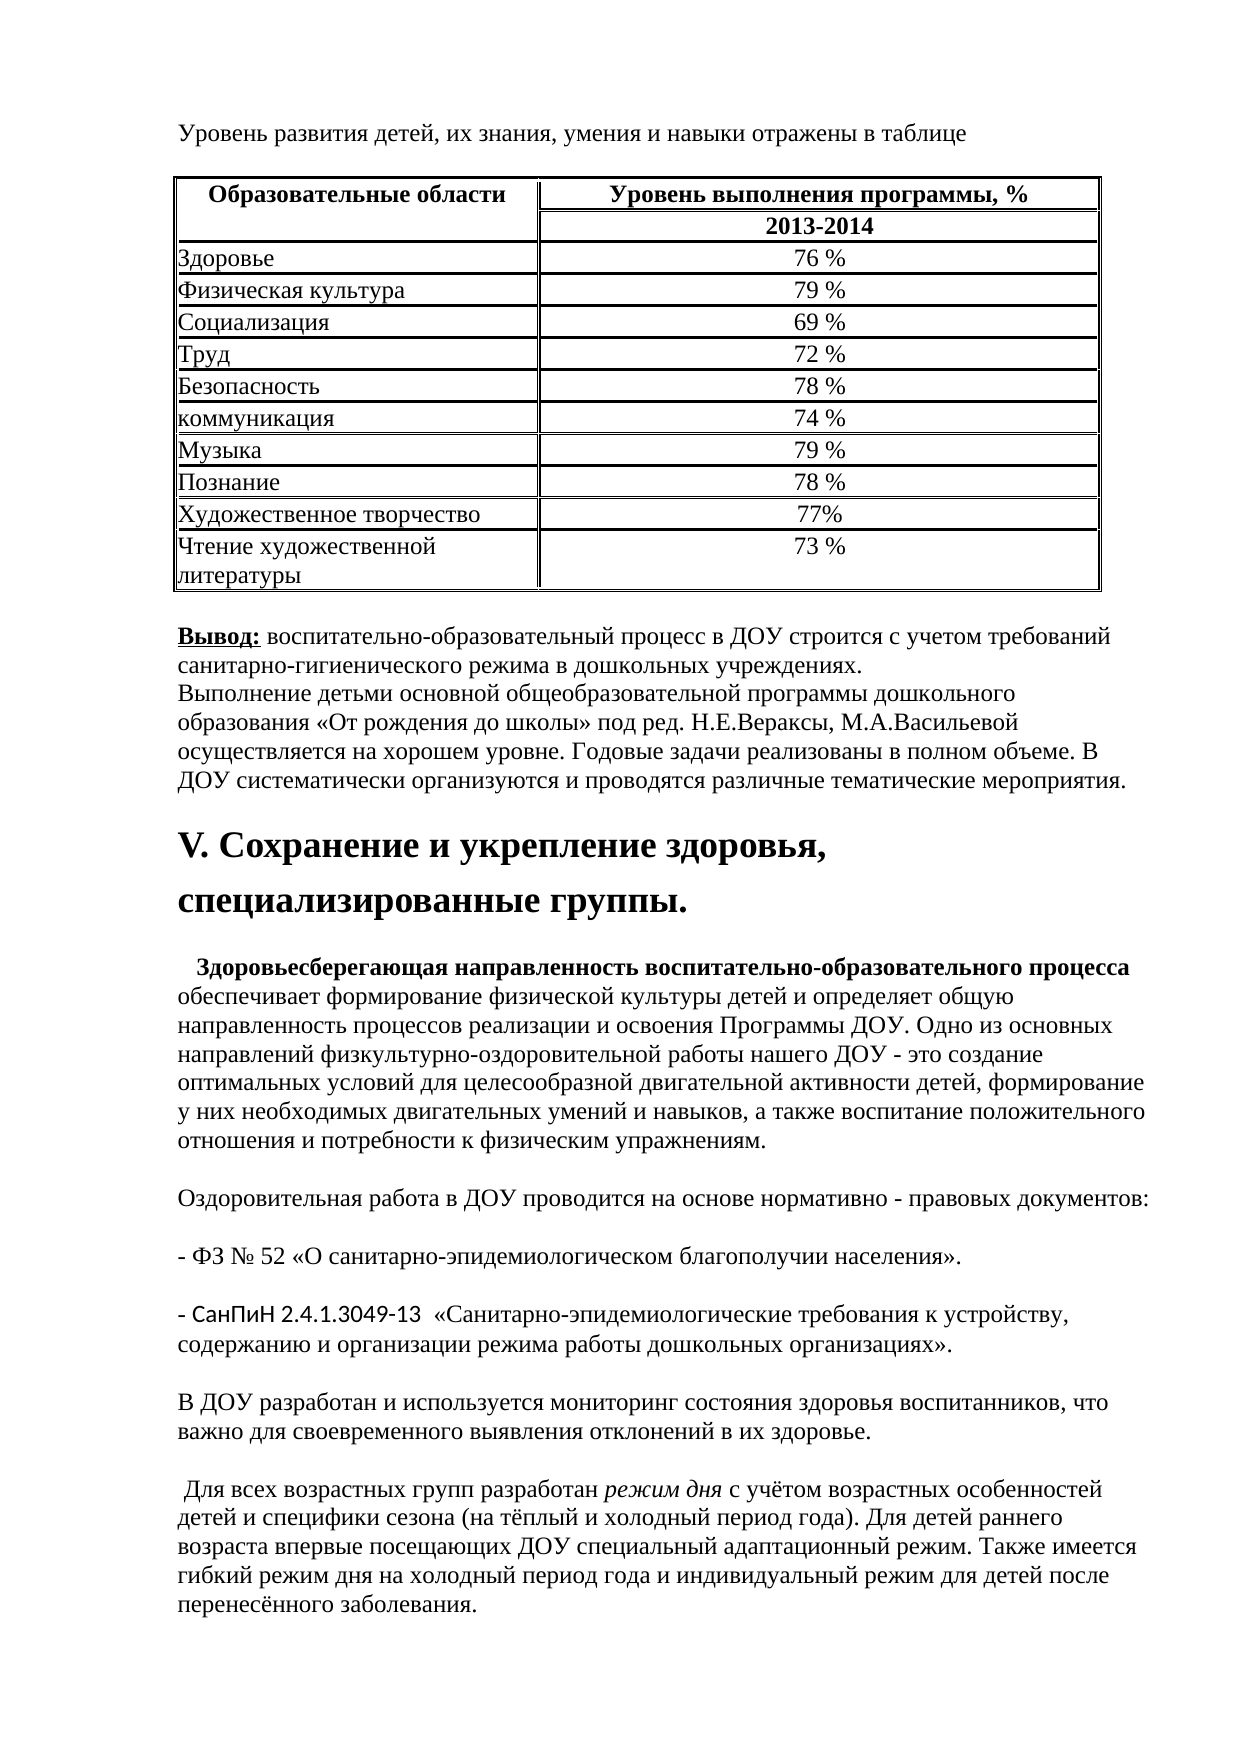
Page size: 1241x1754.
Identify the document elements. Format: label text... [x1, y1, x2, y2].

table_cell 77% [539, 496, 1100, 528]
table_cell Безопасность [175, 368, 537, 400]
text Уровень развития детей, их знания, умения и навыки отражены в таблице [177, 118, 1152, 147]
text Оздоровительная работа в ДОУ проводится на основе нормативно - правовых документов: [177, 1183, 1152, 1212]
table_cell 78 % [541, 368, 1100, 400]
table_cell Здоровье [177, 240, 537, 272]
table_cell 79 % [541, 272, 1098, 304]
table_cell 73 % [539, 528, 1100, 588]
table_cell Познание [177, 464, 537, 496]
table_cell Художественное творчество [175, 496, 539, 528]
table_cell Физическая культура [177, 272, 537, 304]
table_cell Музыка [175, 432, 539, 464]
table_cell 69 % [541, 304, 1098, 336]
table_header Уровень выполнения программы, % [539, 179, 1098, 208]
text В ДОУ разработан и используется мониторинг состояния здоровья воспитанников, что важно для своевременного выявления отклонений в их здоровье. [177, 1387, 1152, 1444]
text - СанПиН 2.4.1.3049-13 «Санитарно-эпидемиологические требования к устройству, содержанию и организации режима работы дошкольных организациях». [177, 1299, 1152, 1358]
text Для всех возрастных групп разработан режим дня с учётом возрастных особенностей детей и специфики сезона (на тёплый и холодный период года). Для детей раннего возраста впервые посещающих ДОУ специальный адаптационный режим. Также имеется гибкий режим дня на холодный период года и индивидуальный режим для детей после перенесённого заболевания. [177, 1474, 1152, 1617]
table_cell Труд [177, 336, 537, 368]
text Вывод: воспитательно-образовательный процесс в ДОУ строится с учетом требований санитарно-гигиенического режима в дошкольных учреждениях. Выполнение детьми основной общеобразовательной программы дошкольного образования «От рождения до школы» под ред. Н.Е.Вераксы, М.А.Васильевой осуществляется на хорошем уровне. Годовые задачи реализованы в полном объеме. В ДОУ систематически организуются и проводятся различные тематические мероприятия. [177, 621, 1152, 793]
table_cell 72 % [541, 336, 1098, 368]
text Здоровьесберегающая направленность воспитательно-образовательного процесса обеспечивает формирование физической культуры детей и определяет общую направленность процессов реализации и освоения Программы ДОУ. Одно из основных направлений физкультурно-оздоровительной работы нашего ДОУ - это создание оптимальных условий для целесообразной двигательной активности детей, формирование у них необходимых двигательных умений и навыков, а также воспитание положительного отношения и потребности к физическим упражнениям. [177, 952, 1152, 1154]
text V. Сохранение и укрепление здоровья, специализированные группы. [177, 823, 1152, 923]
table_cell 2013-2014 [541, 208, 1099, 240]
table_cell Социализация [177, 304, 537, 336]
table_cell 79 % [539, 432, 1100, 464]
table_header Образовательные области [177, 178, 539, 240]
table_cell Чтение художественной литературы [175, 528, 539, 588]
text - ФЗ № 52 «О санитарно-эпидемиологическом благополучии населения». [177, 1241, 1152, 1269]
table_cell 78 % [541, 464, 1098, 496]
table_cell 76 % [541, 240, 1098, 272]
table_cell 74 % [541, 400, 1098, 432]
table_cell коммуникация [177, 400, 537, 432]
